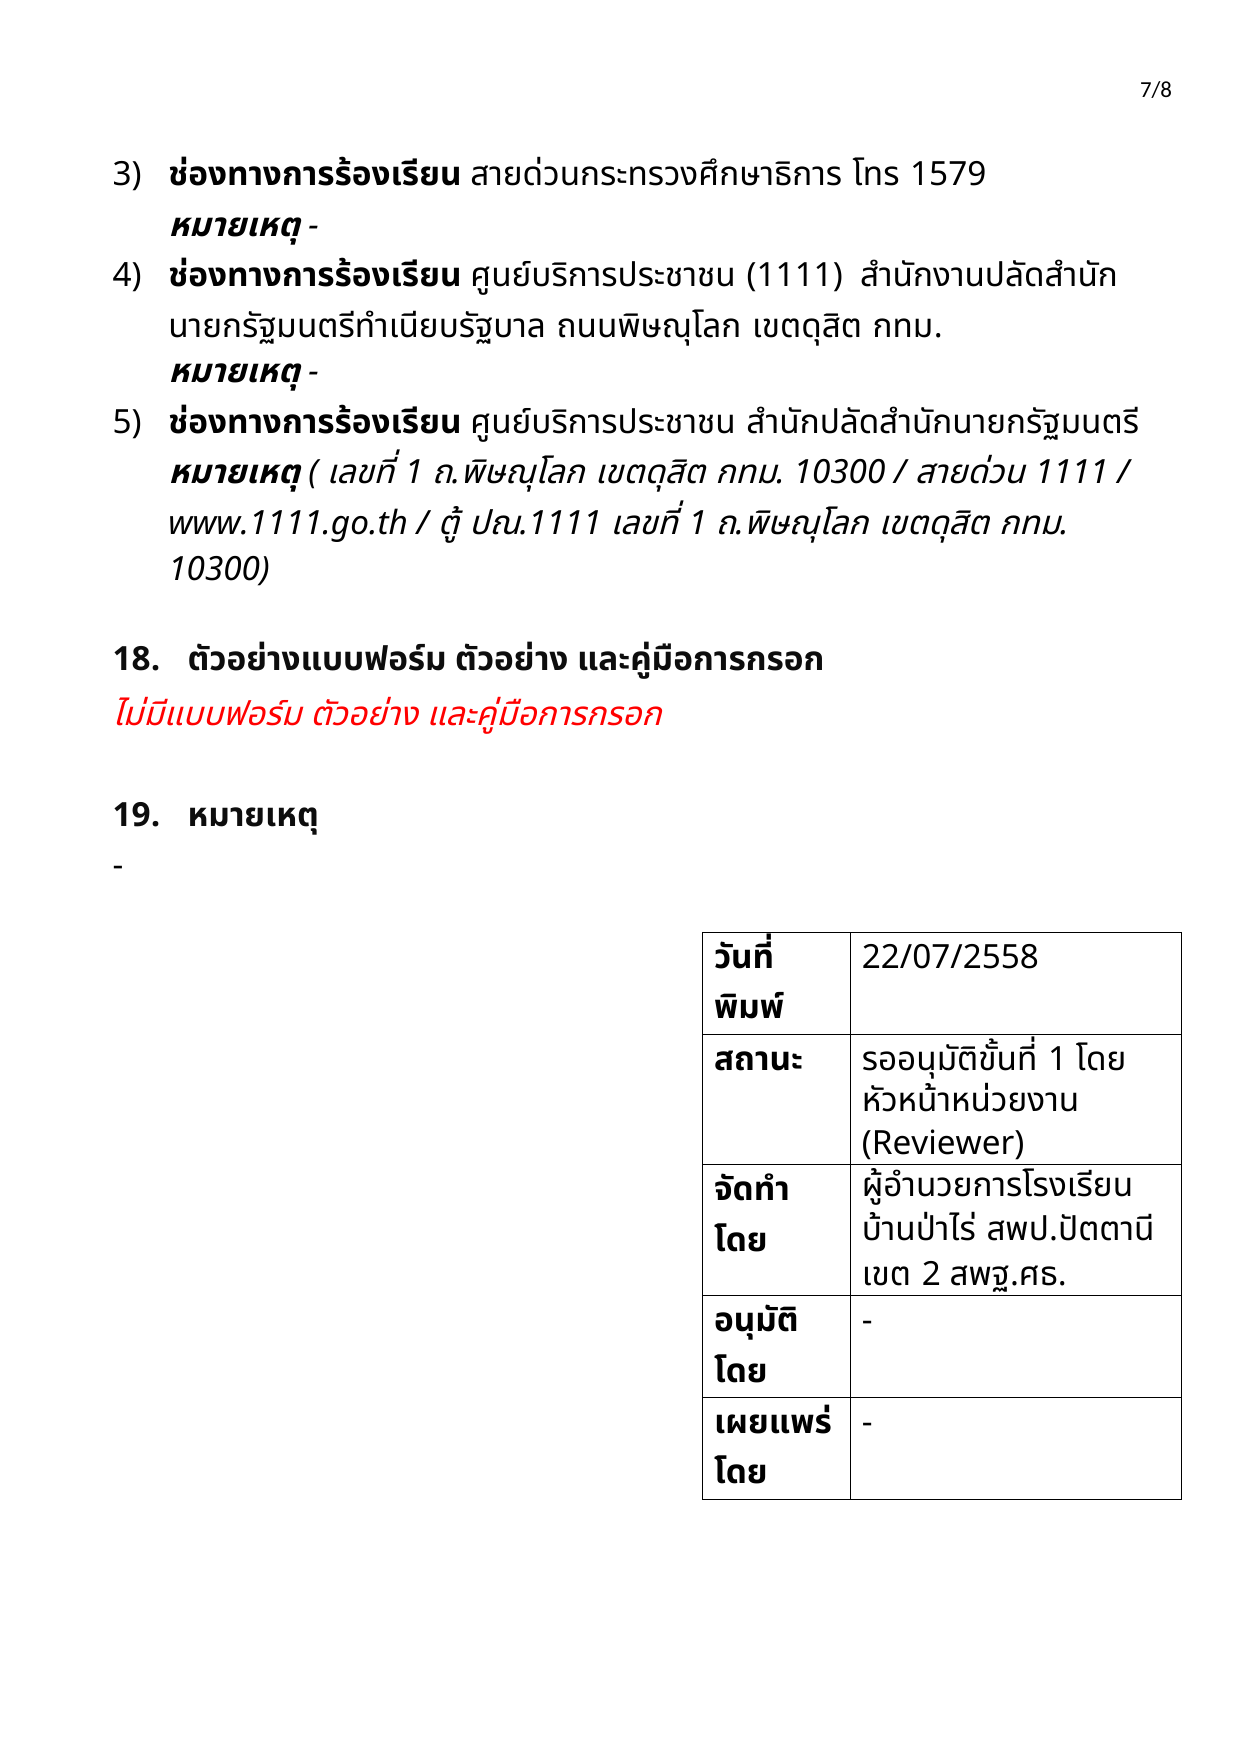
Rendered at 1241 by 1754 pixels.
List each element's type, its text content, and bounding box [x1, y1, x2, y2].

table_cell ผู้อำนวยการโรงเรียนบ้านป่าไร่ สพป.ปัตตานี เขต 2 สพฐ.ศธ. [851, 1165, 1181, 1295]
table_cell เผยแพร่โดย [703, 1398, 850, 1499]
table_cell ช่องทางการร้องเรียน สายด่วนกระทรวงศึกษาธิการ โทร 1579 หมายเหตุ - [157, 150, 1161, 251]
table_cell 4) [101, 251, 157, 398]
table_cell จัดทำโดย [703, 1165, 850, 1295]
table_header ไม่มีแบบฟอร์ม ตัวอย่าง และคู่มือการกรอก [101, 686, 1161, 745]
table_header 22/07/2558 [851, 933, 1181, 1034]
list ตัวอย่างแบบฟอร์ม ตัวอย่าง และคู่มือการกรอก [112, 635, 1172, 686]
table_cell รออนุมัติขั้นที่ 1 โดยหัวหน้าหน่วยงาน (Reviewer) [851, 1035, 1181, 1164]
text - [112, 841, 1172, 886]
table_header วันที่พิมพ์ [703, 933, 850, 1034]
table_cell 3) [101, 150, 157, 251]
table_cell - [851, 1398, 1181, 1499]
table_cell สถานะ [703, 1035, 850, 1164]
table_cell ช่องทางการร้องเรียน ศูนย์บริการประชาชน สำนักปลัดสำนักนายกรัฐมนตรี หมายเหตุ ( เลขที่ 1 ถ.พิษณุโลก เขตดุสิต กทม. 10300 / สายด่วน 1111 / www.1111.go.th / ตู้ ปณ.1111 เลขที่ 1 ถ.พิษณุโลก เขตดุสิต กทม. 10300) [157, 398, 1161, 590]
table_cell 5) [101, 398, 157, 590]
list หมายเหตุ [112, 790, 1172, 841]
table_cell - [851, 1296, 1181, 1397]
table_cell อนุมัติโดย [703, 1296, 850, 1397]
table_cell ช่องทางการร้องเรียน ศูนย์บริการประชาชน (1111) สำนักงานปลัดสำนักนายกรัฐมนตรีทำเนียบรัฐบาล ถนนพิษณุโลก เขตดุสิต กทม. หมายเหตุ - [157, 251, 1161, 398]
